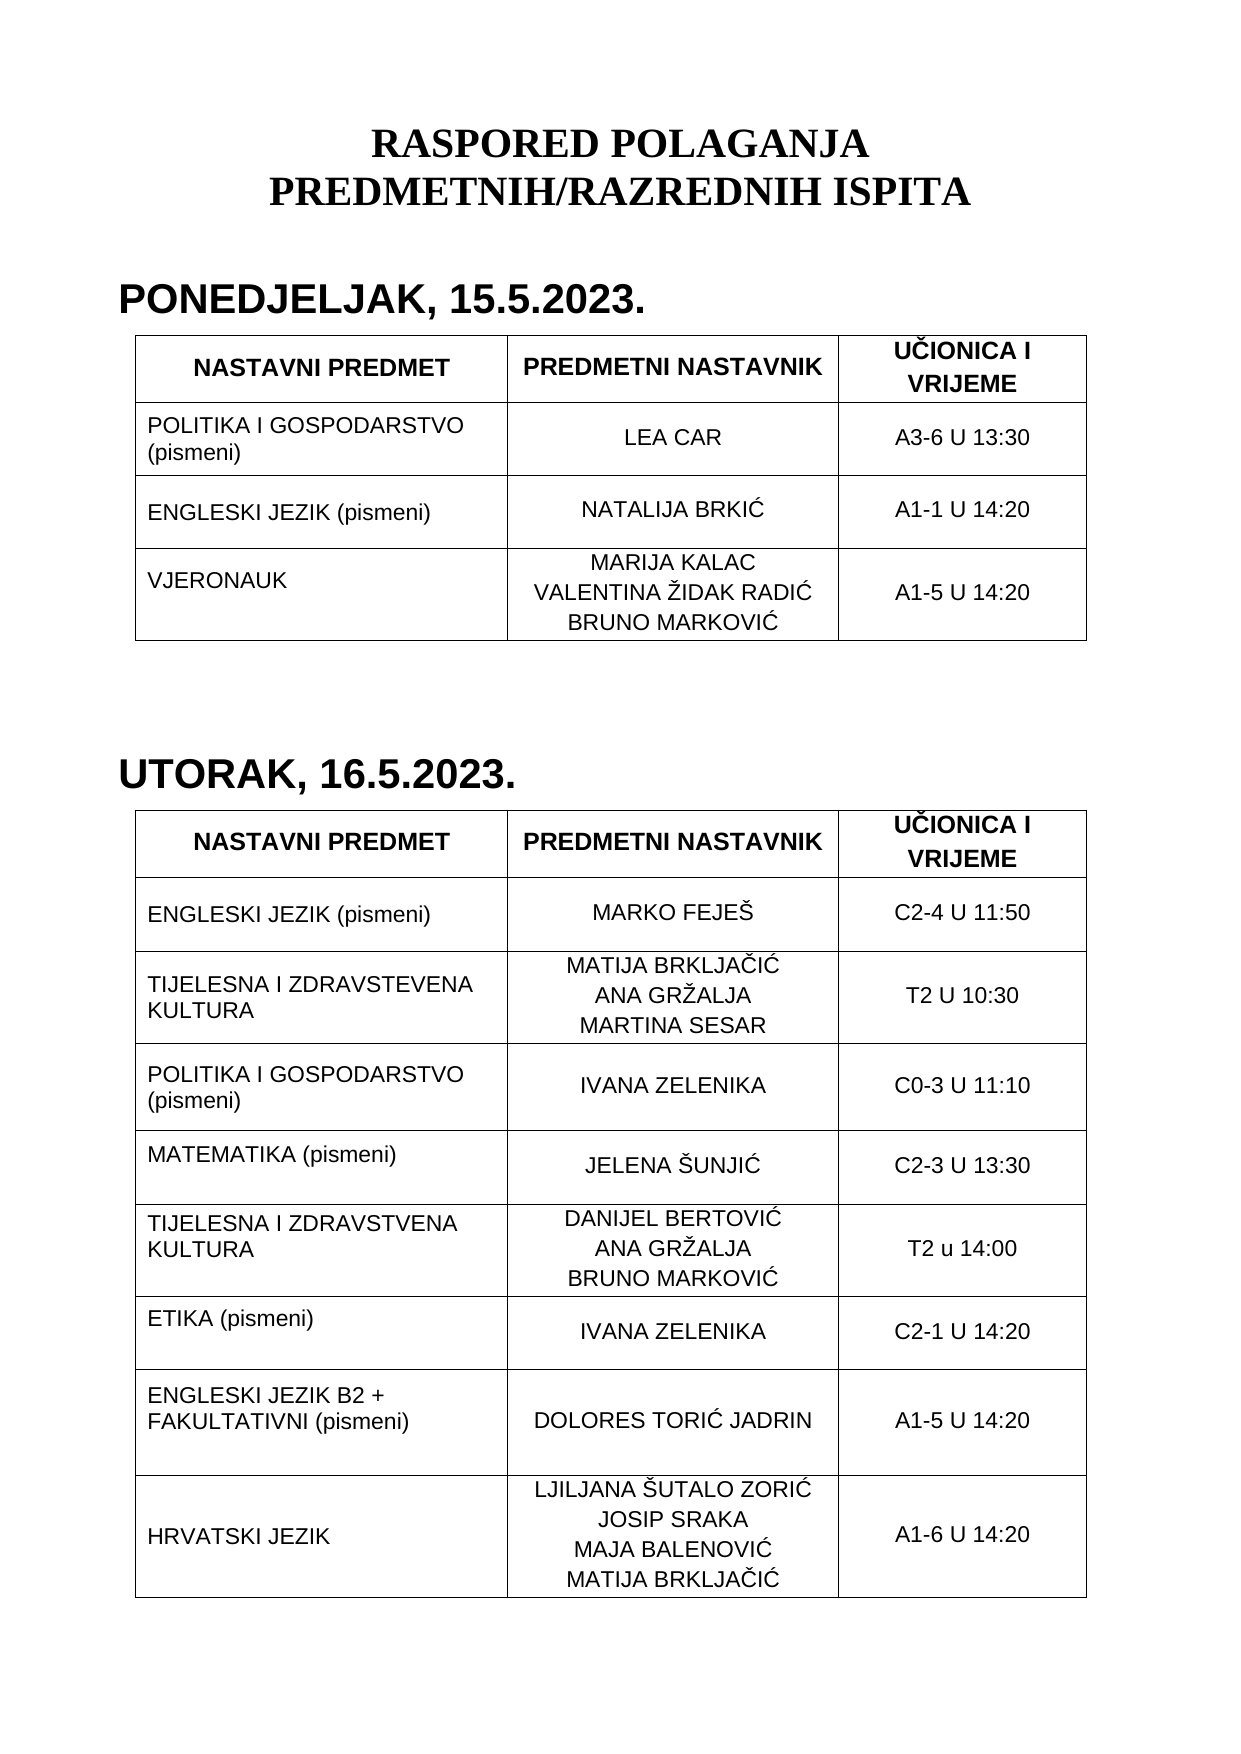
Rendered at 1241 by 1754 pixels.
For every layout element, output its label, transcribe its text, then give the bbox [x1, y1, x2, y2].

table_header UČIONICA I VRIJEME [839, 336, 1086, 402]
table_cell ETIKA (pismeni) [136, 1297, 507, 1369]
table_cell A1-6 U 14:20 [839, 1476, 1086, 1597]
table_cell LJILJANA ŠUTALO ZORIĆ JOSIP SRAKA MAJA BALENOVIĆ MATIJA BRKLJAČIĆ [508, 1476, 838, 1597]
table_cell T2 U 10:30 [839, 952, 1086, 1043]
table_cell IVANA ZELENIKA [508, 1297, 838, 1369]
table_cell T2 u 14:00 [839, 1205, 1086, 1296]
table_header NASTAVNI PREDMET [136, 336, 507, 402]
table_cell A3-6 U 13:30 [839, 403, 1086, 475]
table_cell DANIJEL BERTOVIĆ ANA GRŽALJA BRUNO MARKOVIĆ [508, 1205, 838, 1296]
table_header PREDMETNI NASTAVNIK [508, 811, 838, 877]
table_cell DOLORES TORIĆ JADRIN [508, 1370, 838, 1475]
table_cell C0-3 U 11:10 [839, 1044, 1086, 1130]
table_cell TIJELESNA I ZDRAVSTEVENA KULTURA [136, 952, 507, 1043]
table_cell IVANA ZELENIKA [508, 1044, 838, 1130]
table_cell VJERONAUK [136, 549, 507, 640]
table_cell ENGLESKI JEZIK (pismeni) [136, 878, 507, 951]
table_cell C2-4 U 11:50 [839, 878, 1086, 951]
table_cell C2-3 U 13:30 [839, 1131, 1086, 1204]
table_cell A1-5 U 14:20 [839, 1370, 1086, 1475]
table_cell NATALIJA BRKIĆ [508, 476, 838, 548]
table_cell C2-1 U 14:20 [839, 1297, 1086, 1369]
table_cell ENGLESKI JEZIK B2 + FAKULTATIVNI (pismeni) [136, 1370, 507, 1475]
table_cell MARKO FEJEŠ [508, 878, 838, 951]
text PONEDJELJAK, 15.5.2023. [118, 274, 1122, 322]
table_cell POLITIKA I GOSPODARSTVO (pismeni) [136, 1044, 507, 1130]
table_cell MATIJA BRKLJAČIĆ ANA GRŽALJA MARTINA SESAR [508, 952, 838, 1043]
table_cell A1-5 U 14:20 [839, 549, 1086, 640]
table_header UČIONICA I VRIJEME [839, 811, 1086, 877]
table_cell MARIJA KALAC VALENTINA ŽIDAK RADIĆ BRUNO MARKOVIĆ [508, 549, 838, 640]
table_cell POLITIKA I GOSPODARSTVO (pismeni) [136, 403, 507, 475]
table_cell JELENA ŠUNJIĆ [508, 1131, 838, 1204]
table_header PREDMETNI NASTAVNIK [508, 336, 838, 402]
table_header NASTAVNI PREDMET [136, 811, 507, 877]
subtitle RASPORED POLAGANJA PREDMETNIH/RAZREDNIH ISPITA [118, 118, 1122, 214]
text UTORAK, 16.5.2023. [118, 701, 1122, 797]
table_cell ENGLESKI JEZIK (pismeni) [136, 476, 507, 548]
table_cell A1-1 U 14:20 [839, 476, 1086, 548]
table_cell MATEMATIKA (pismeni) [136, 1131, 507, 1204]
table_cell LEA CAR [508, 403, 838, 475]
table_cell TIJELESNA I ZDRAVSTVENA KULTURA [136, 1205, 507, 1296]
table_cell HRVATSKI JEZIK [136, 1476, 507, 1597]
